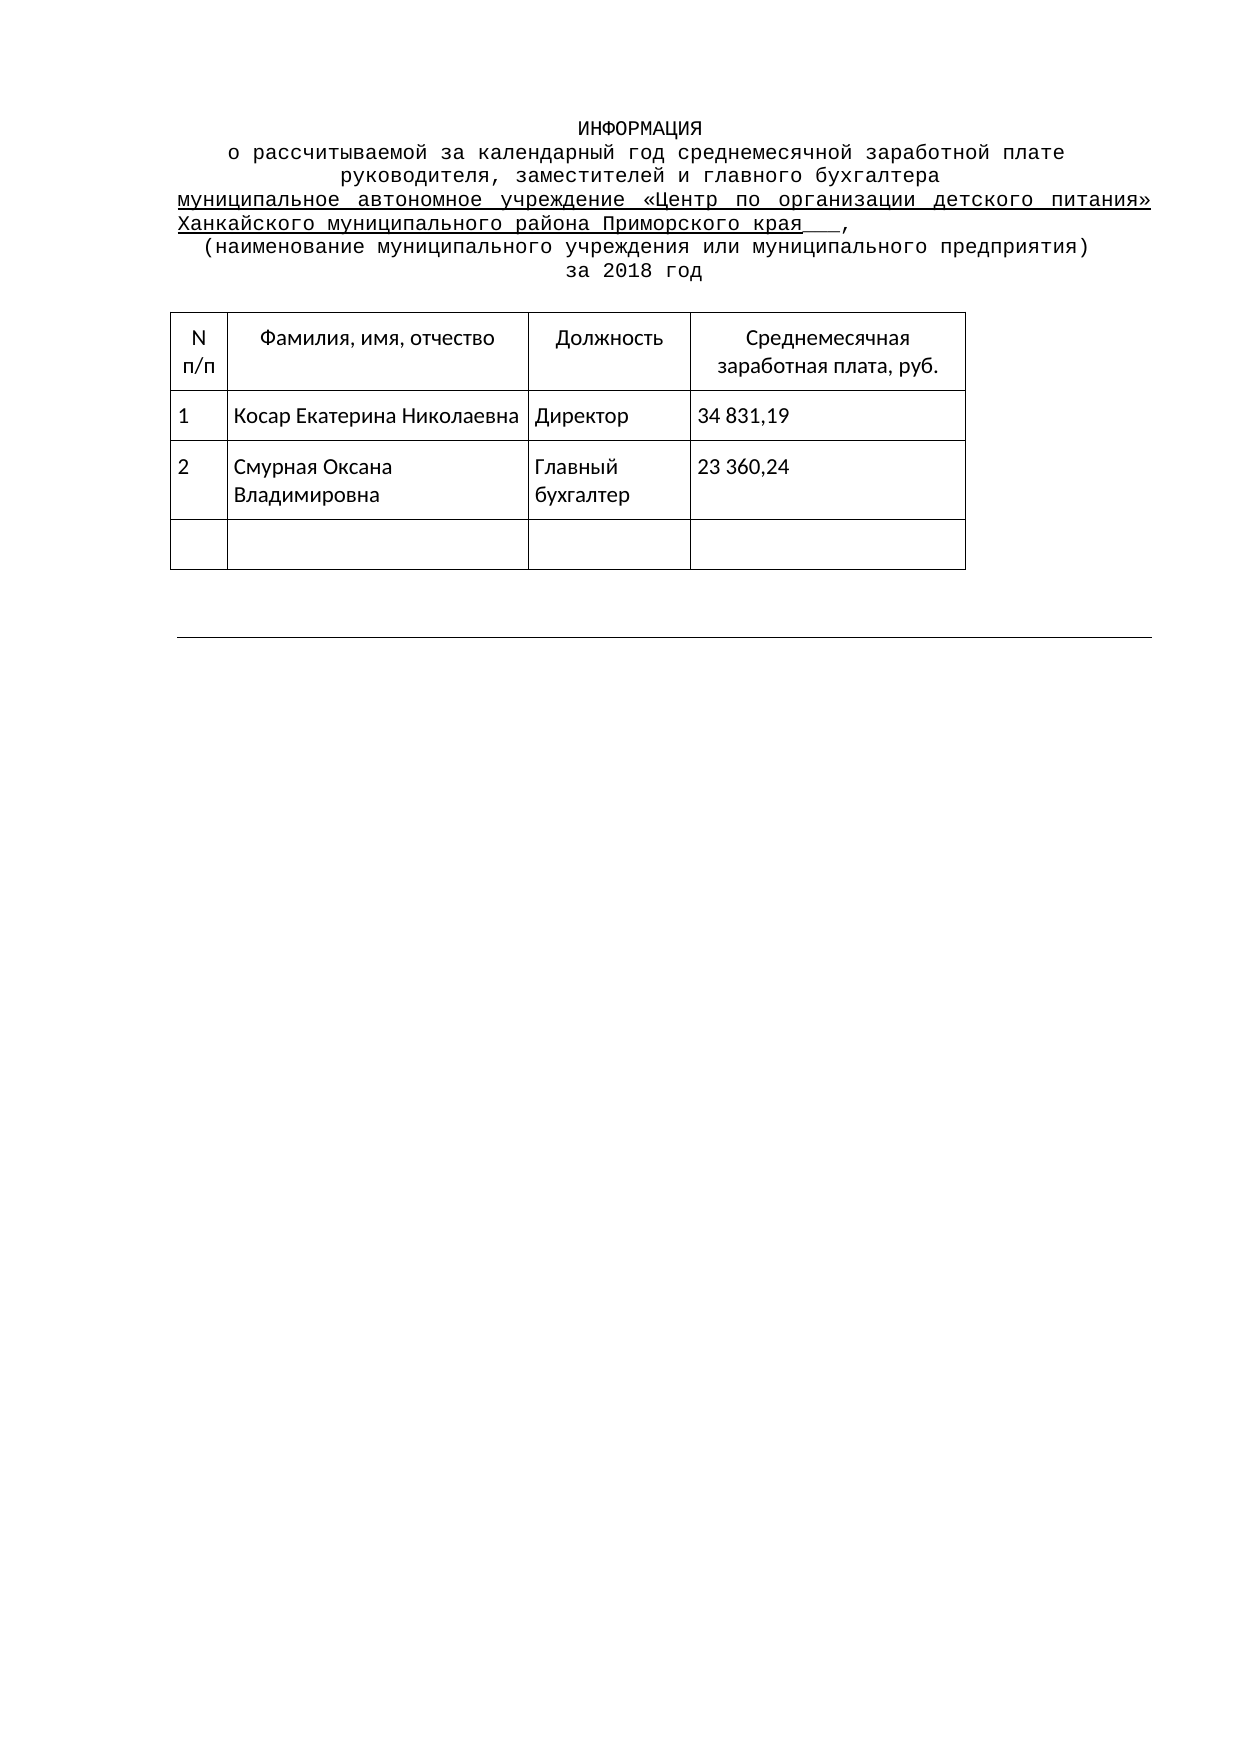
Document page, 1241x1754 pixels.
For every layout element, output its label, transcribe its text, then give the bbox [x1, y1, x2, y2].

text ИНФОРМАЦИЯ [177, 118, 1152, 142]
table_header Фамилия, имя, отчество [228, 313, 528, 390]
table_cell [529, 520, 690, 569]
table_cell 1 [171, 391, 227, 440]
table_cell Директор [529, 391, 690, 440]
text руководителя, заместителей и главного бухгалтера [177, 165, 1152, 189]
table_header Среднемесячная заработная плата, руб. [691, 313, 965, 390]
table_cell 23 360,24 [691, 441, 965, 519]
table_cell [171, 520, 227, 569]
text муниципальное автономное учреждение «Центр по организации детского питания» Ханкайского муниципального района Приморского края___, [177, 189, 1152, 236]
text о рассчитываемой за календарный год среднемесячной заработной плате [177, 142, 1152, 165]
table_cell Косар Екатерина Николаевна [228, 391, 528, 440]
table_cell 34 831,19 [691, 391, 965, 440]
table_cell Смурная Оксана Владимировна [228, 441, 528, 519]
table_cell Главный бухгалтер [529, 441, 690, 519]
table_header N п/п [171, 313, 227, 390]
table_cell 2 [171, 441, 227, 519]
table_cell [228, 520, 528, 569]
table_header Должность [529, 313, 690, 390]
text (наименование муниципального учреждения или муниципального предприятия) [177, 236, 1152, 260]
table_cell [691, 520, 965, 569]
text за 2018 год [177, 260, 1152, 284]
